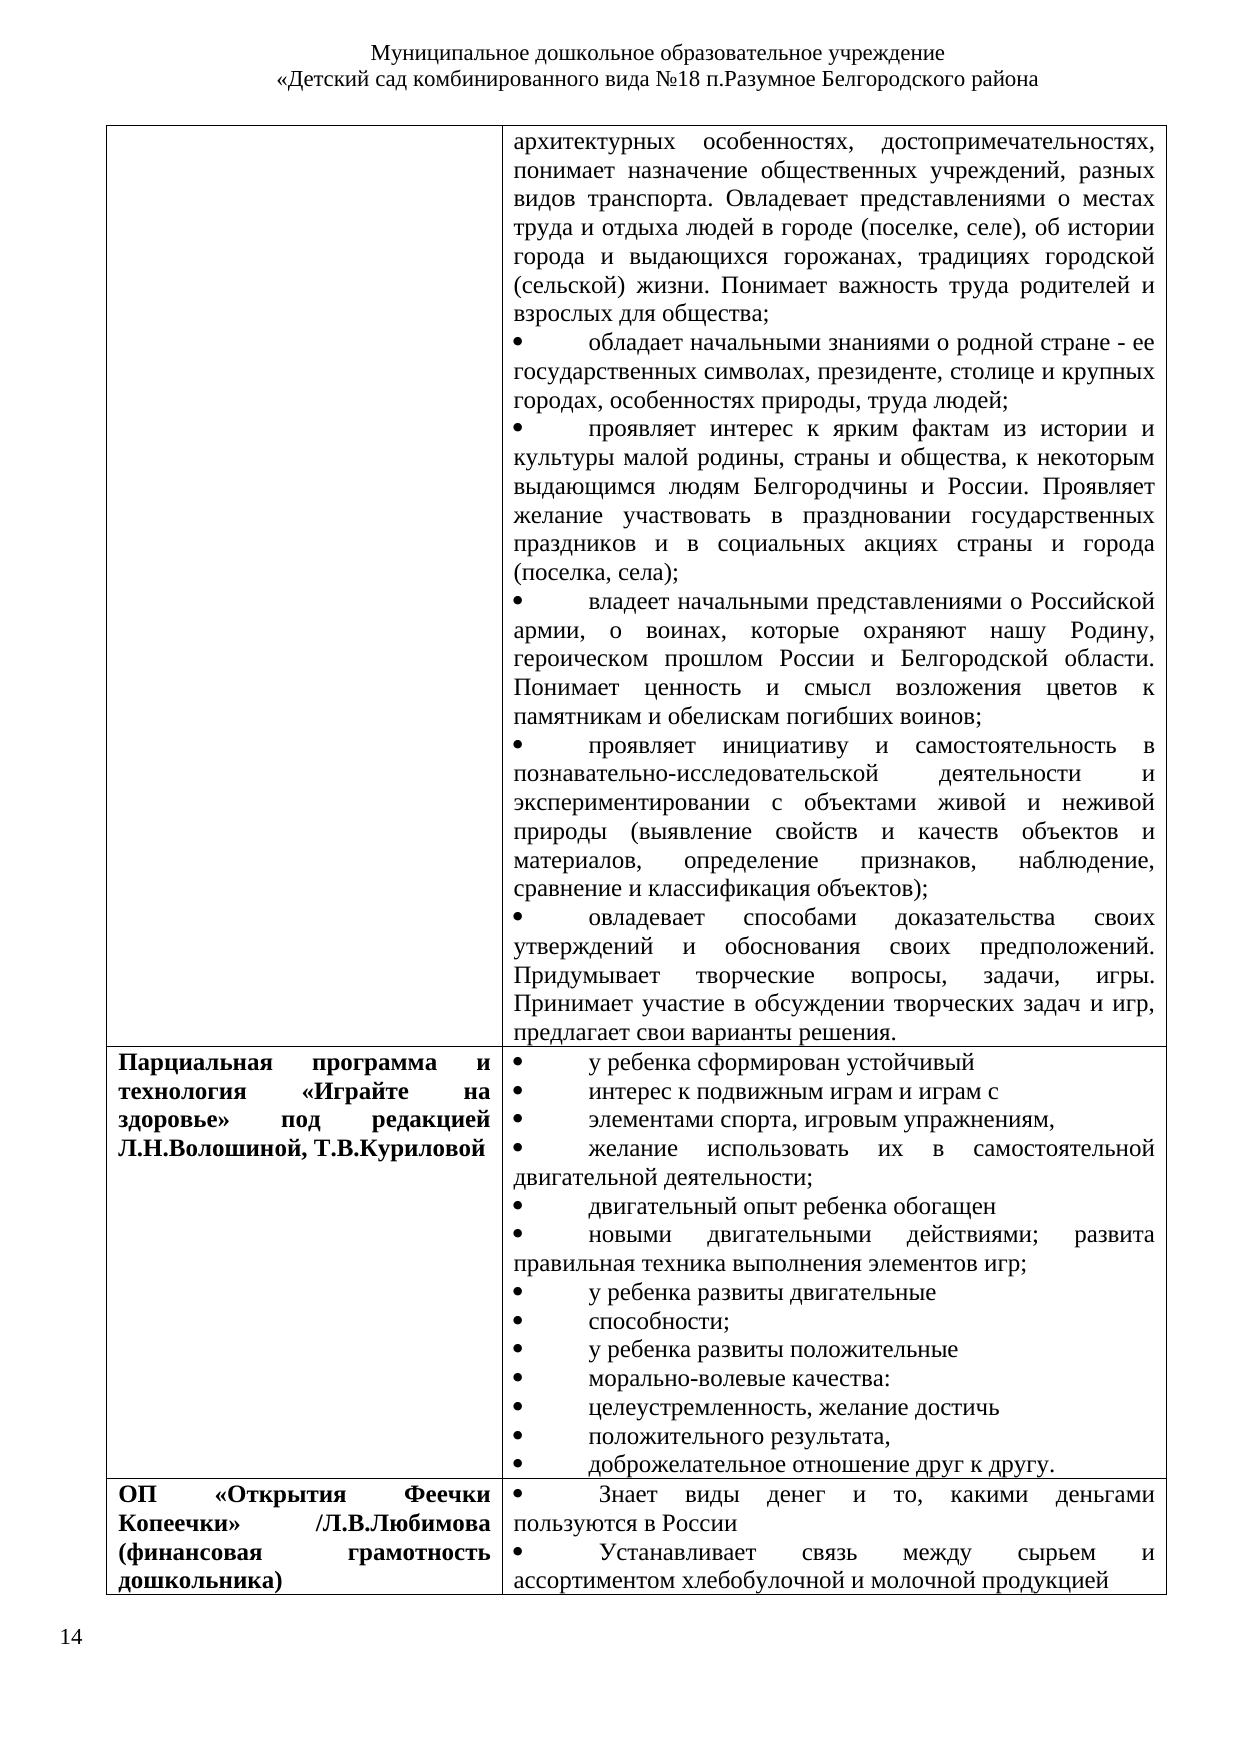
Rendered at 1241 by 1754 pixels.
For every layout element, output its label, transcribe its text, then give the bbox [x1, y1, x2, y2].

table_cell у ребенка сформирован устойчивый интерес к подвижным играм и играм с элементами спорта, игровым упражнениям, желание использовать их в самостоятельной двигательной деятельности; двигательный опыт ребенка обогащен новыми двигательными действиями; развита правильная техника выполнения элементов игр; у ребенка развиты двигательные способности; у ребенка развиты положительные морально-волевые качества: целеустремленность, желание достичь положительного результата, доброжелательное отношение друг к другу. [503, 1047, 1166, 1478]
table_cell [503, 1479, 1166, 1594]
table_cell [503, 126, 1166, 1046]
table_cell Парциальная программа и технология «Играйте на здоровье» под редакцией Л.Н.Волошиной, Т.В.Куриловой [107, 1047, 502, 1478]
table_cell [107, 126, 502, 1046]
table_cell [107, 1479, 502, 1594]
